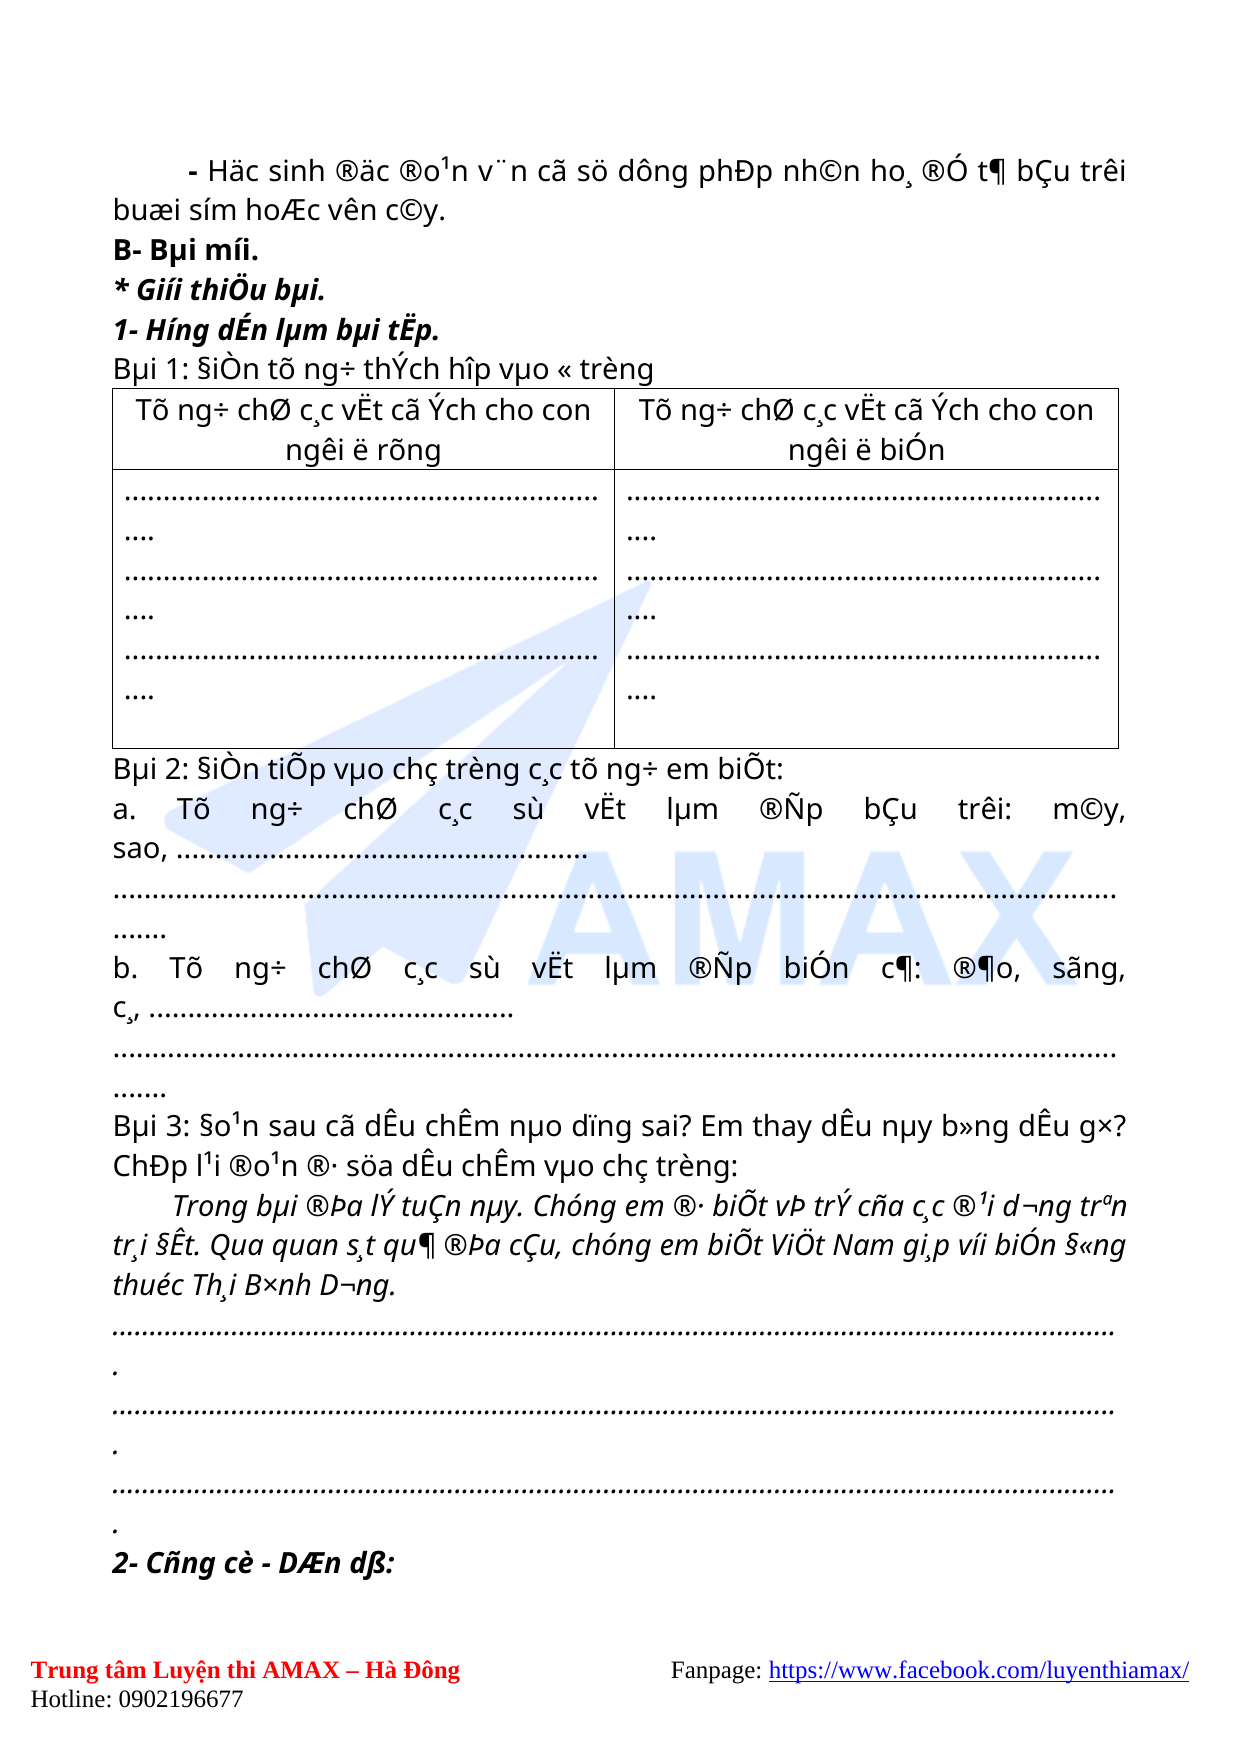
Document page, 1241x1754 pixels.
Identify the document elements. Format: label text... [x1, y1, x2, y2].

text a. Tõ ng÷ chØ c¸c sù vËt lµm ®Ñp bÇu trêi: m©y, sao, ..................................................... [112, 788, 1128, 867]
text B- Bµi míi. [112, 229, 1128, 269]
text ........................................................................................................................................ [112, 1383, 1128, 1463]
text Trong bµi ®Þa lÝ tuÇn nµy. Chóng em ®· biÕt vÞ trÝ cña c¸c ®¹i d­¬ng trªn tr¸i §Êt. Qua quan s¸t qu¶ ®Þa cÇu, chóng em biÕt ViÖt Nam gi¸p víi biÓn §«ng thuéc Th¸i B×nh D­¬ng. [112, 1185, 1128, 1304]
text - Häc sinh ®äc ®o¹n v¨n cã sö dông phÐp nh©n ho¸ ®Ó t¶ bÇu trêi buæi sím hoÆc v­ên c©y. [112, 150, 1128, 229]
text 2- Cñng cè - DÆn dß: [112, 1542, 1128, 1582]
text ........................................................................................................................................ [112, 1463, 1128, 1542]
text b. Tõ ng÷ chØ c¸c sù vËt lµm ®Ñp biÓn c¶: ®¶o, sãng, c¸, ............................................... [112, 947, 1128, 1026]
table_cell ................................................................. ................................................................. ................................................................. [615, 470, 1118, 747]
table_cell ................................................................. ................................................................. ................................................................. [113, 470, 614, 747]
text Bµi 1: §iÒn tõ ng÷ thÝch hîp vµo « trèng [112, 348, 1128, 388]
text ........................................................................................................................................ [112, 867, 1128, 947]
table_header Tõ ng÷ chØ c¸c vËt cã Ých cho con ng­êi ë rõng [113, 389, 614, 468]
table_header Tõ ng÷ chØ c¸c vËt cã Ých cho con ng­êi ë biÓn [615, 389, 1118, 468]
text Bµi 3: §o¹n sau cã dÊu chÊm nµo dïng sai? Em thay dÊu nµy b»ng dÊu g×? ChÐp l¹i ®o¹n ®· söa dÊu chÊm vµo chç trèng: [112, 1106, 1128, 1185]
text ........................................................................................................................................ [112, 1304, 1128, 1383]
text ........................................................................................................................................ [112, 1026, 1128, 1106]
text * Giíi thiÖu bµi. [112, 269, 1128, 309]
text 1- H­íng dÉn lµm bµi tËp. [112, 309, 1128, 348]
text Bµi 2: §iÒn tiÕp vµo chç trèng c¸c tõ ng÷ em biÕt: [112, 748, 1128, 788]
